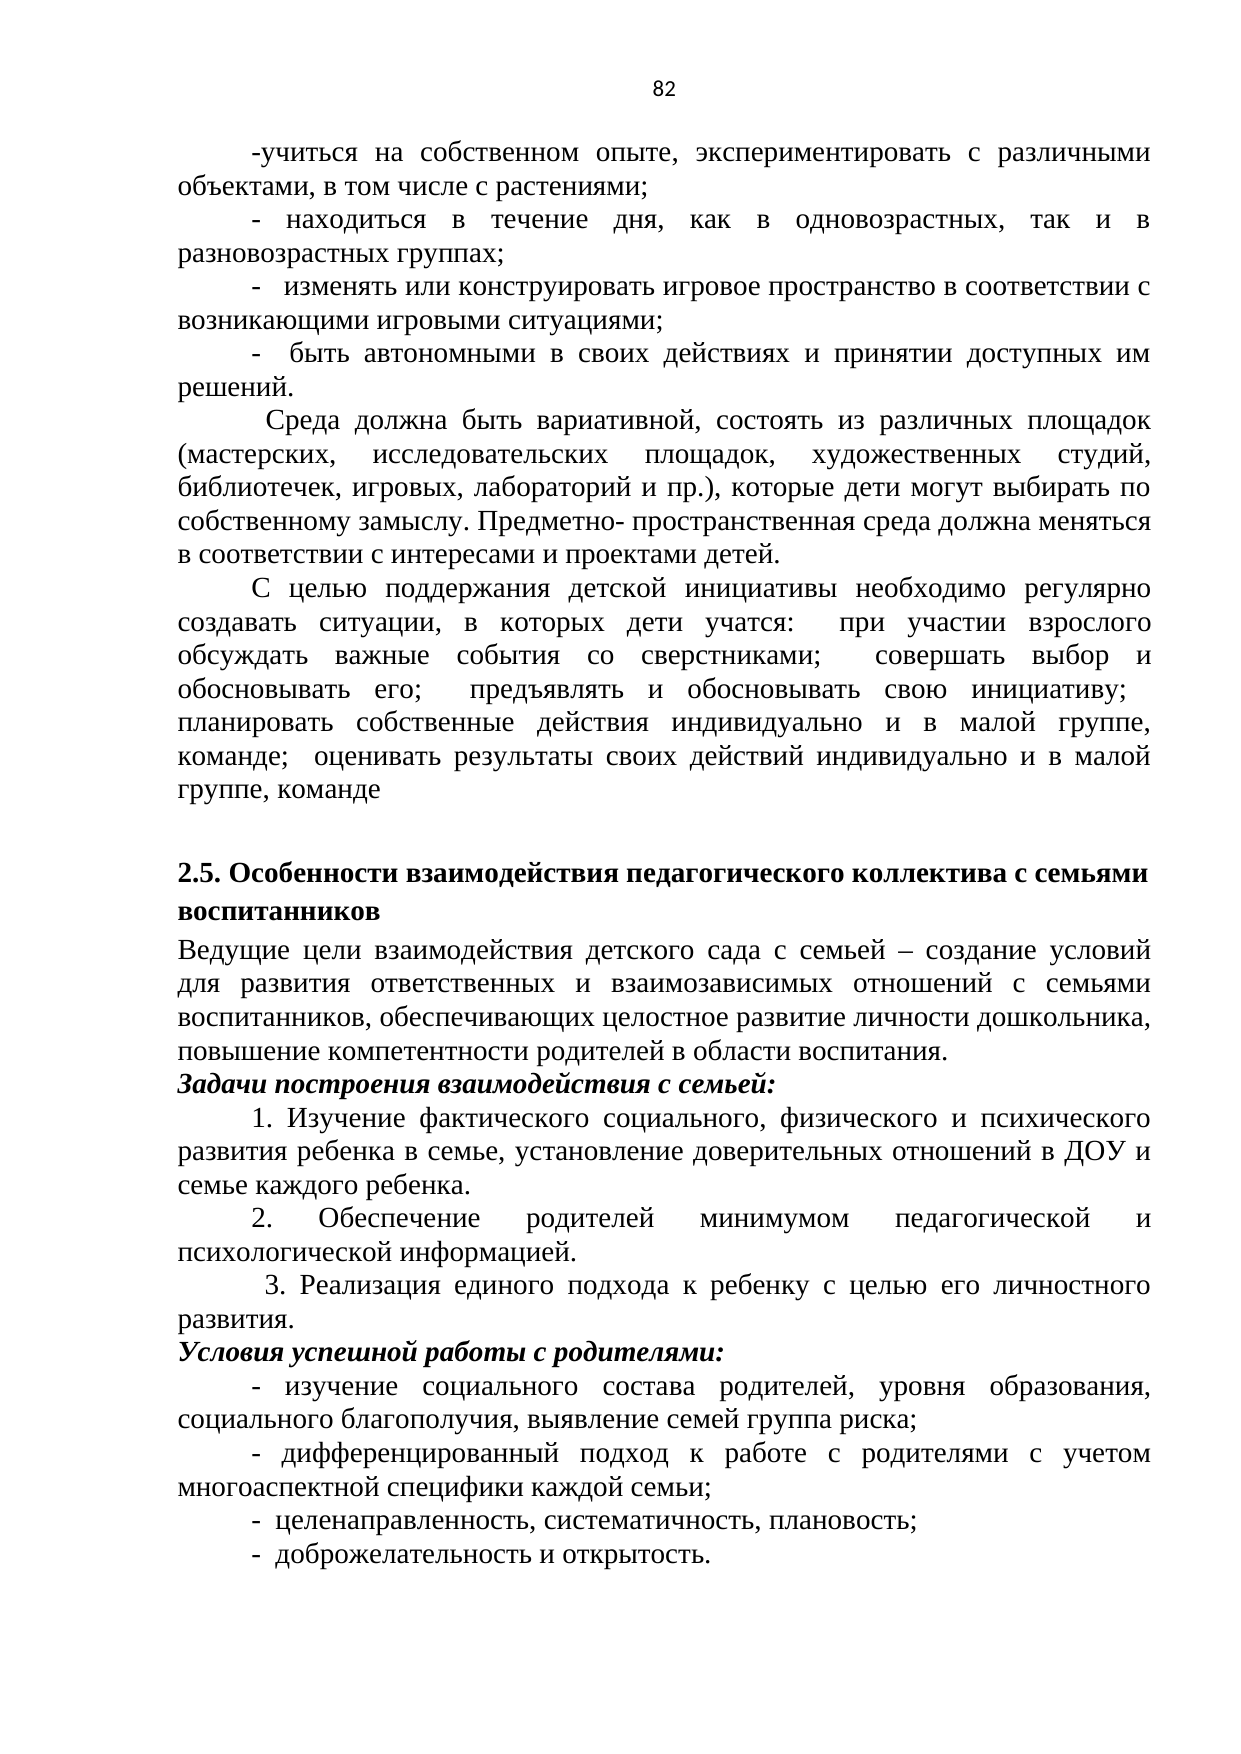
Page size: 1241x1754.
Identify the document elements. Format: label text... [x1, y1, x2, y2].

text - дифференцированный подход к работе с родителями с учетом многоаспектной специфики каждой семьи; [177, 1435, 1152, 1502]
subtitle 2.5. Особенности взаимодействия педагогического коллектива с семьями воспитанников [177, 855, 1152, 927]
text Среда должна быть вариативной, состоять из различных площадок (мастерских, исследовательских площадок, художественных студий, библиотечек, игровых, лабораторий и пр.), которые дети могут выбирать по собственному замыслу. Предметно- пространственная среда должна меняться в соответствии с интересами и проектами детей. [177, 402, 1152, 570]
text - целенаправленность, систематичность, плановость; [177, 1502, 1152, 1536]
text - изменять или конструировать игровое пространство в соответствии с возникающими игровыми ситуациями; [177, 268, 1152, 335]
text 1. Изучение фактического социального, физического и психического развития ребенка в семье, установление доверительных отношений в ДОУ и семье каждого ребенка. [177, 1100, 1152, 1200]
text С целью поддержания детской инициативы необходимо регулярно создавать ситуации, в которых дети учатся: при участии взрослого обсуждать важные события со сверстниками; совершать выбор и обосновывать его; предъявлять и обосновывать свою инициативу; планировать собственные действия индивидуально и в малой группе, команде; оценивать результаты своих действий индивидуально и в малой группе, команде [177, 570, 1152, 805]
text - доброжелательность и открытость. [177, 1536, 1152, 1569]
text -учиться на собственном опыте, экспериментировать с различными объектами, в том числе с растениями; [177, 134, 1152, 201]
text 3. Реализация единого подхода к ребенку с целью его личностного развития. [177, 1267, 1152, 1334]
text - изучение социального состава родителей, уровня образования, социального благополучия, выявление семей группа риска; [177, 1368, 1152, 1435]
text 2. Обеспечение родителей минимумом педагогической и психологической информацией. [177, 1200, 1152, 1267]
text - быть автономными в своих действиях и принятии доступных им решений. [177, 335, 1152, 402]
text Задачи построения взаимодействия с семьей: [177, 1066, 1152, 1100]
text - находиться в течение дня, как в одновозрастных, так и в разновозрастных группах; [177, 201, 1152, 268]
text Условия успешной работы с родителями: [177, 1334, 1152, 1368]
text Ведущие цели взаимодействия детского сада с семьей – создание условий для развития ответственных и взаимозависимых отношений с семьями воспитанников, обеспечивающих целостное развитие личности дошкольника, повышение компетентности родителей в области воспитания. [177, 932, 1152, 1066]
